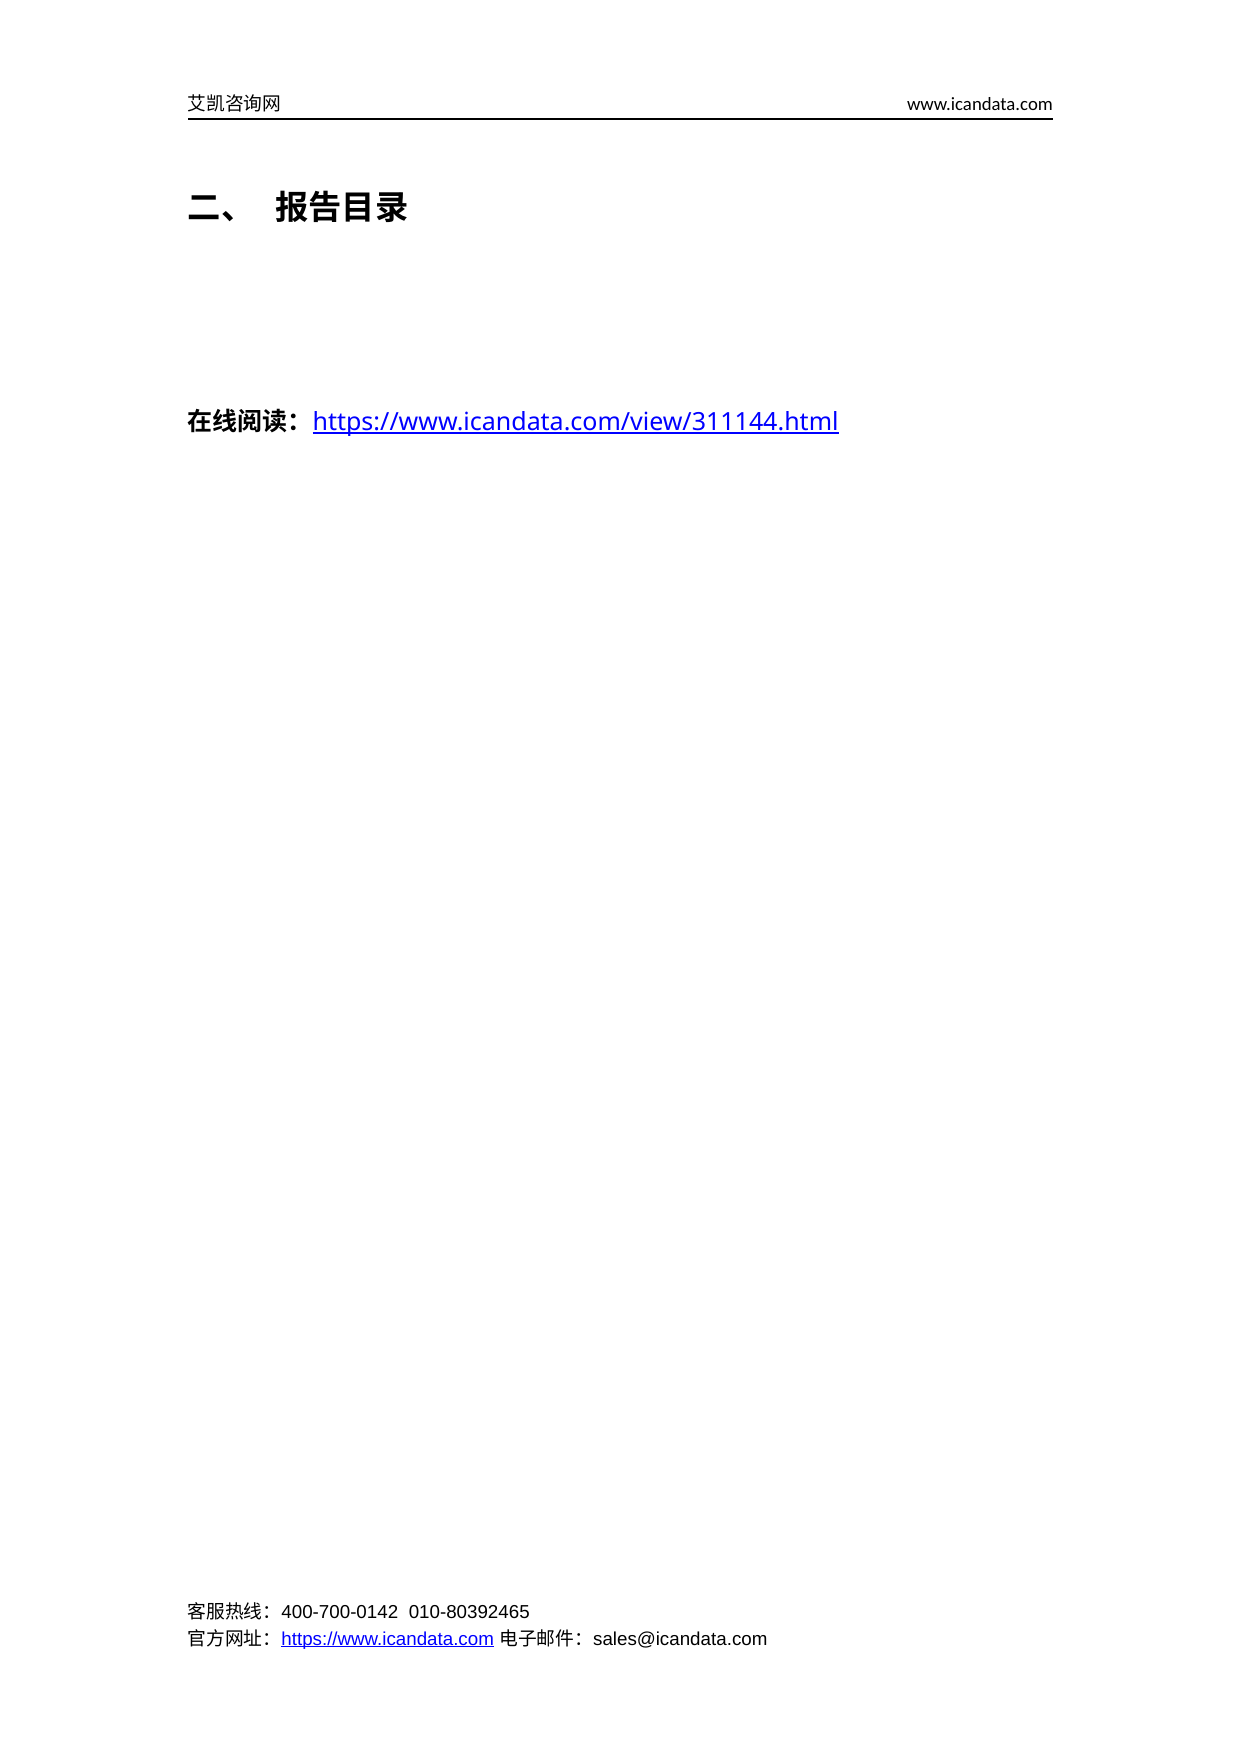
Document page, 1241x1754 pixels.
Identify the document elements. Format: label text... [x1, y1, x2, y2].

subtitle 报告目录 [187, 172, 1053, 237]
text 在线阅读：https://www.icandata.com/view/311144.html [187, 387, 1053, 452]
